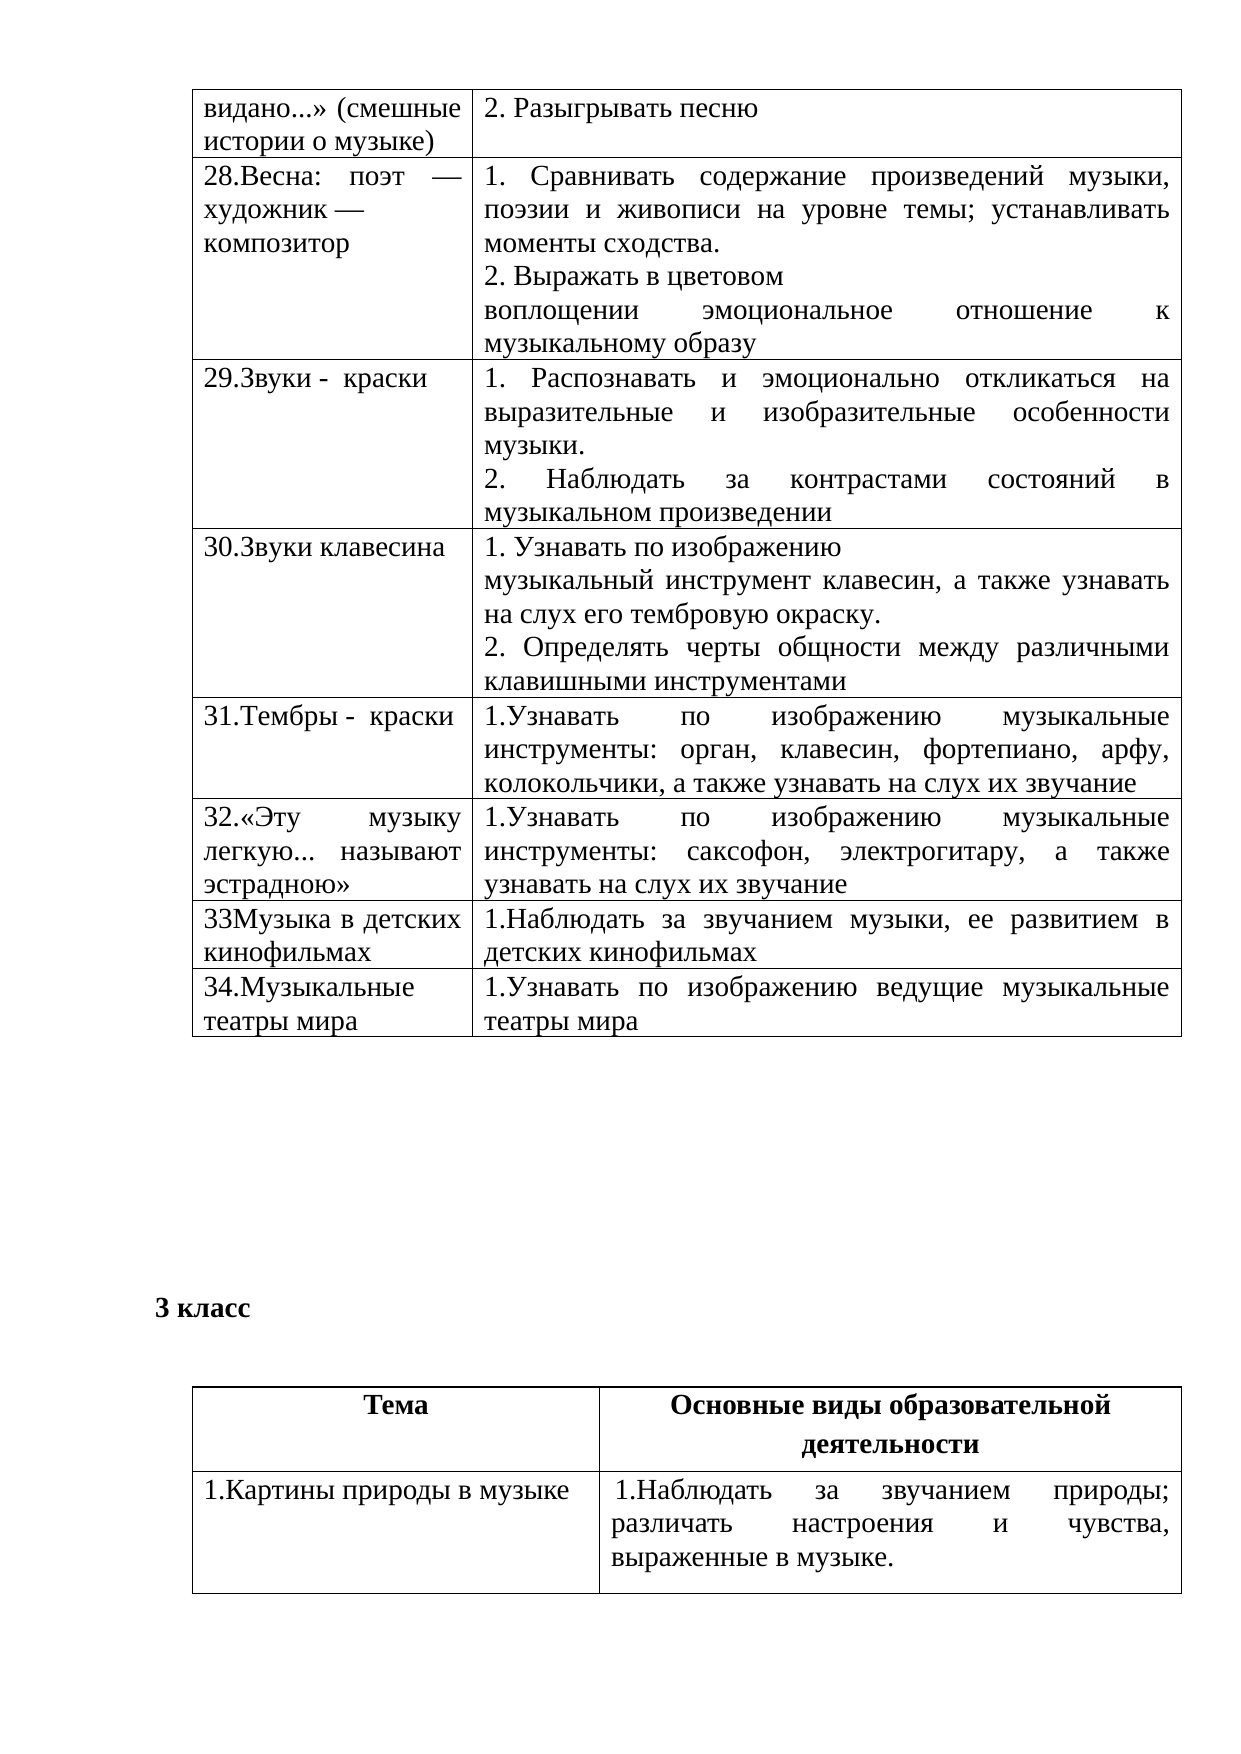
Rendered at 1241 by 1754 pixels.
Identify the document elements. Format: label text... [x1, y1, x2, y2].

table_header Основные виды образовательной деятельности [600, 1388, 1181, 1471]
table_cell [193, 1472, 599, 1593]
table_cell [600, 1472, 1181, 1593]
table_cell 31.Тембры - краски [193, 698, 472, 798]
table_cell 1.Наблюдать за звучанием музыки, ее развитием в детских кинофильмах [473, 901, 1181, 968]
table_header Тема [193, 1388, 599, 1471]
table_cell 30.Звуки клавесина [193, 529, 472, 697]
table_cell 1.Узнавать по изображению музыкальные инструменты: саксофон, электрогитару, а также узнавать на слух их звучание [473, 799, 1181, 900]
table_cell 1. Сравнивать содержание произведений музыки, поэзии и живописи на уровне темы; устанавливать моменты сходства. 2. Выражать в цветовом воплощении эмоциональное отношение к музыкальному образу [473, 158, 1181, 359]
table_cell 1.Узнавать по изображению ведущие музыкальные театры мира [473, 969, 1181, 1036]
text 3 класс [148, 1290, 1137, 1324]
table_cell 1.Узнавать по изображению музыкальные инструменты: орган, клавесин, фортепиано, арфу, колокольчики, а также узнавать на слух их звучание [473, 698, 1181, 798]
table_cell 29.Звуки - краски [193, 360, 472, 528]
table_cell 1. Распознавать и эмоционально откликаться на выразительные и изобразительные особенности музыки. 2. Наблюдать за контрастами состояний в музыкальном произведении [473, 360, 1181, 528]
table_cell 33Музыка в детских кинофильмах [193, 901, 472, 968]
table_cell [473, 90, 1181, 157]
table_cell 32.«Эту музыку легкую... называют эстрадною» [193, 799, 472, 900]
table_cell 28.Весна: поэт — художник — композитор [193, 158, 472, 359]
table_cell 1. Узнавать по изображению музыкальный инструмент клавесин, а также узнавать на слух его тембровую окраску. 2. Определять черты общности между различными клавишными инструментами [473, 529, 1181, 697]
table_cell 34.Музыкальные театры мира [193, 969, 472, 1036]
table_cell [193, 90, 472, 157]
